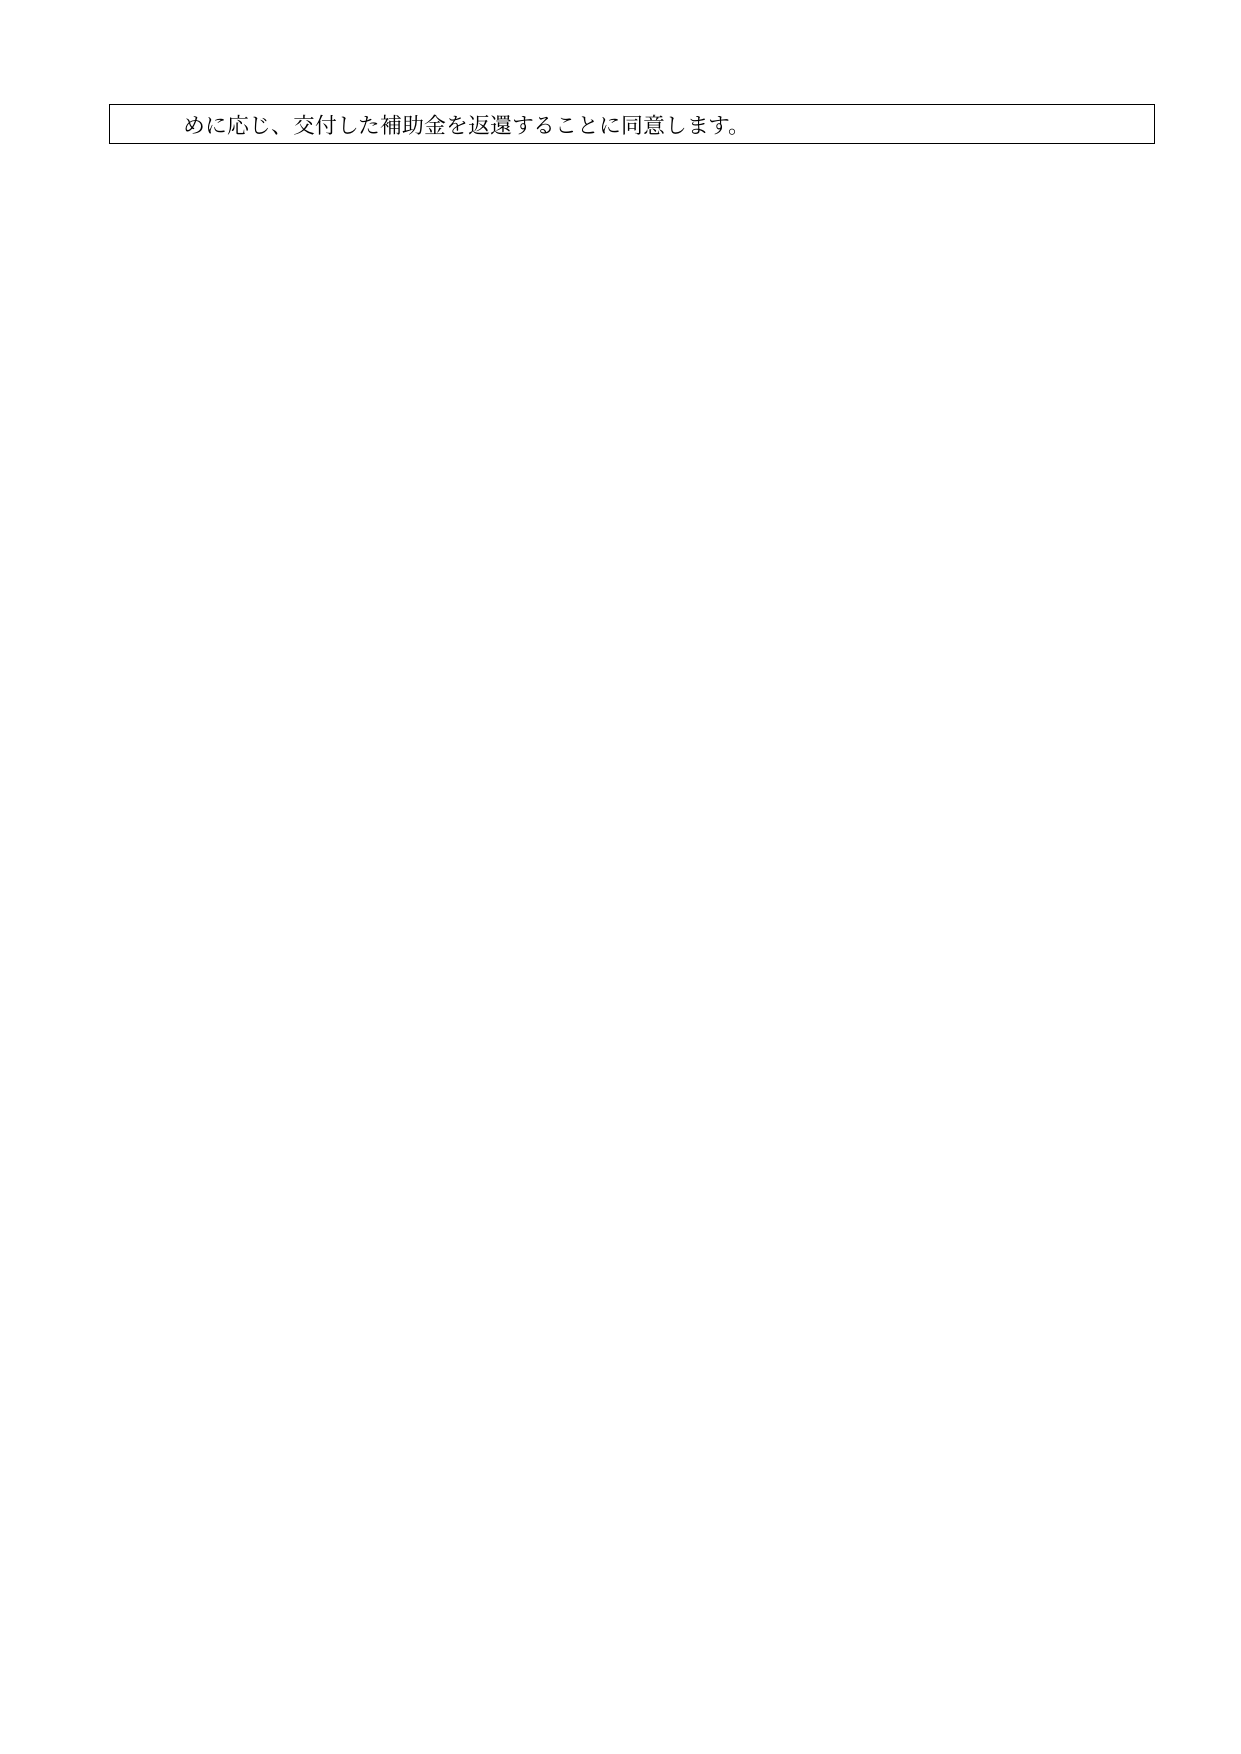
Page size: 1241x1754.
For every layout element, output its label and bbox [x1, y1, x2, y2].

table_cell [110, 105, 1154, 143]
